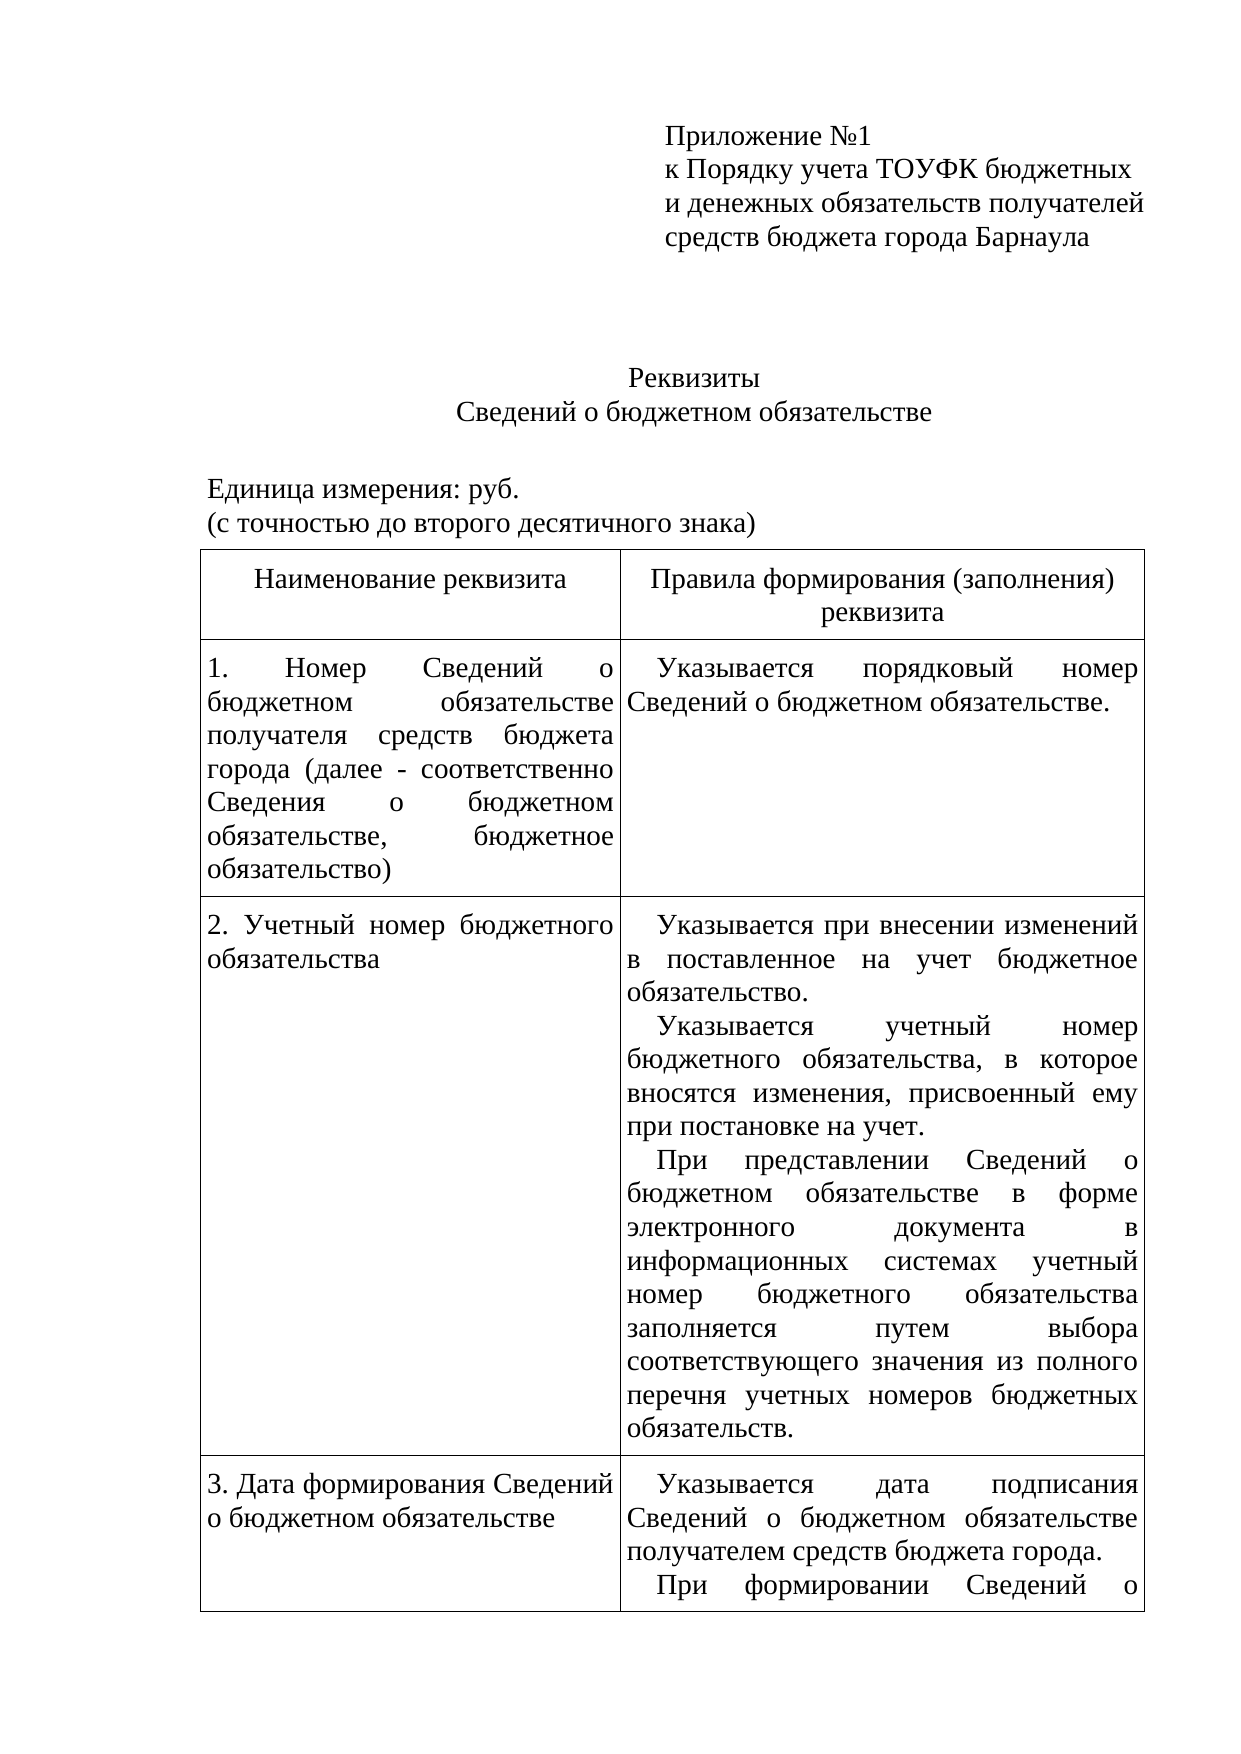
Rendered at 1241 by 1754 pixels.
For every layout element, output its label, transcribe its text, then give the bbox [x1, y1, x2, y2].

text Сведений о бюджетном обязательстве [207, 394, 1181, 427]
table_cell 2. Учетный номер бюджетного обязательства [201, 897, 620, 1454]
table_cell Наименование реквизита [201, 550, 620, 638]
table_cell Правила формирования (заполнения) реквизита [621, 550, 1144, 638]
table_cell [621, 1456, 1144, 1611]
table_cell Указывается порядковый номер Сведений о бюджетном обязательстве. [621, 640, 1144, 896]
text Реквизиты [207, 360, 1181, 394]
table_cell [201, 1456, 620, 1611]
text Приложение №1 [664, 118, 1181, 152]
text к Порядку учета ТОУФК бюджетных и денежных обязательств получателей средств бюджета города Барнаула [664, 152, 1181, 252]
table_cell 1. Номер Сведений о бюджетном обязательстве получателя средств бюджета города (далее - соответственно Сведения о бюджетном обязательстве, бюджетное обязательство) [201, 640, 620, 896]
table_header Единица измерения: руб. (с точностью до второго десятичного знака) [200, 461, 1145, 549]
table_cell Указывается при внесении изменений в поставленное на учет бюджетное обязательство. Указывается учетный номер бюджетного обязательства, в которое вносятся изменения, присвоенный ему при постановке на учет. При представлении Сведений о бюджетном обязательстве в форме электронного документа в информационных системах учетный номер бюджетного обязательства заполняется путем выбора соответствующего значения из полного перечня учетных номеров бюджетных обязательств. [621, 897, 1144, 1454]
